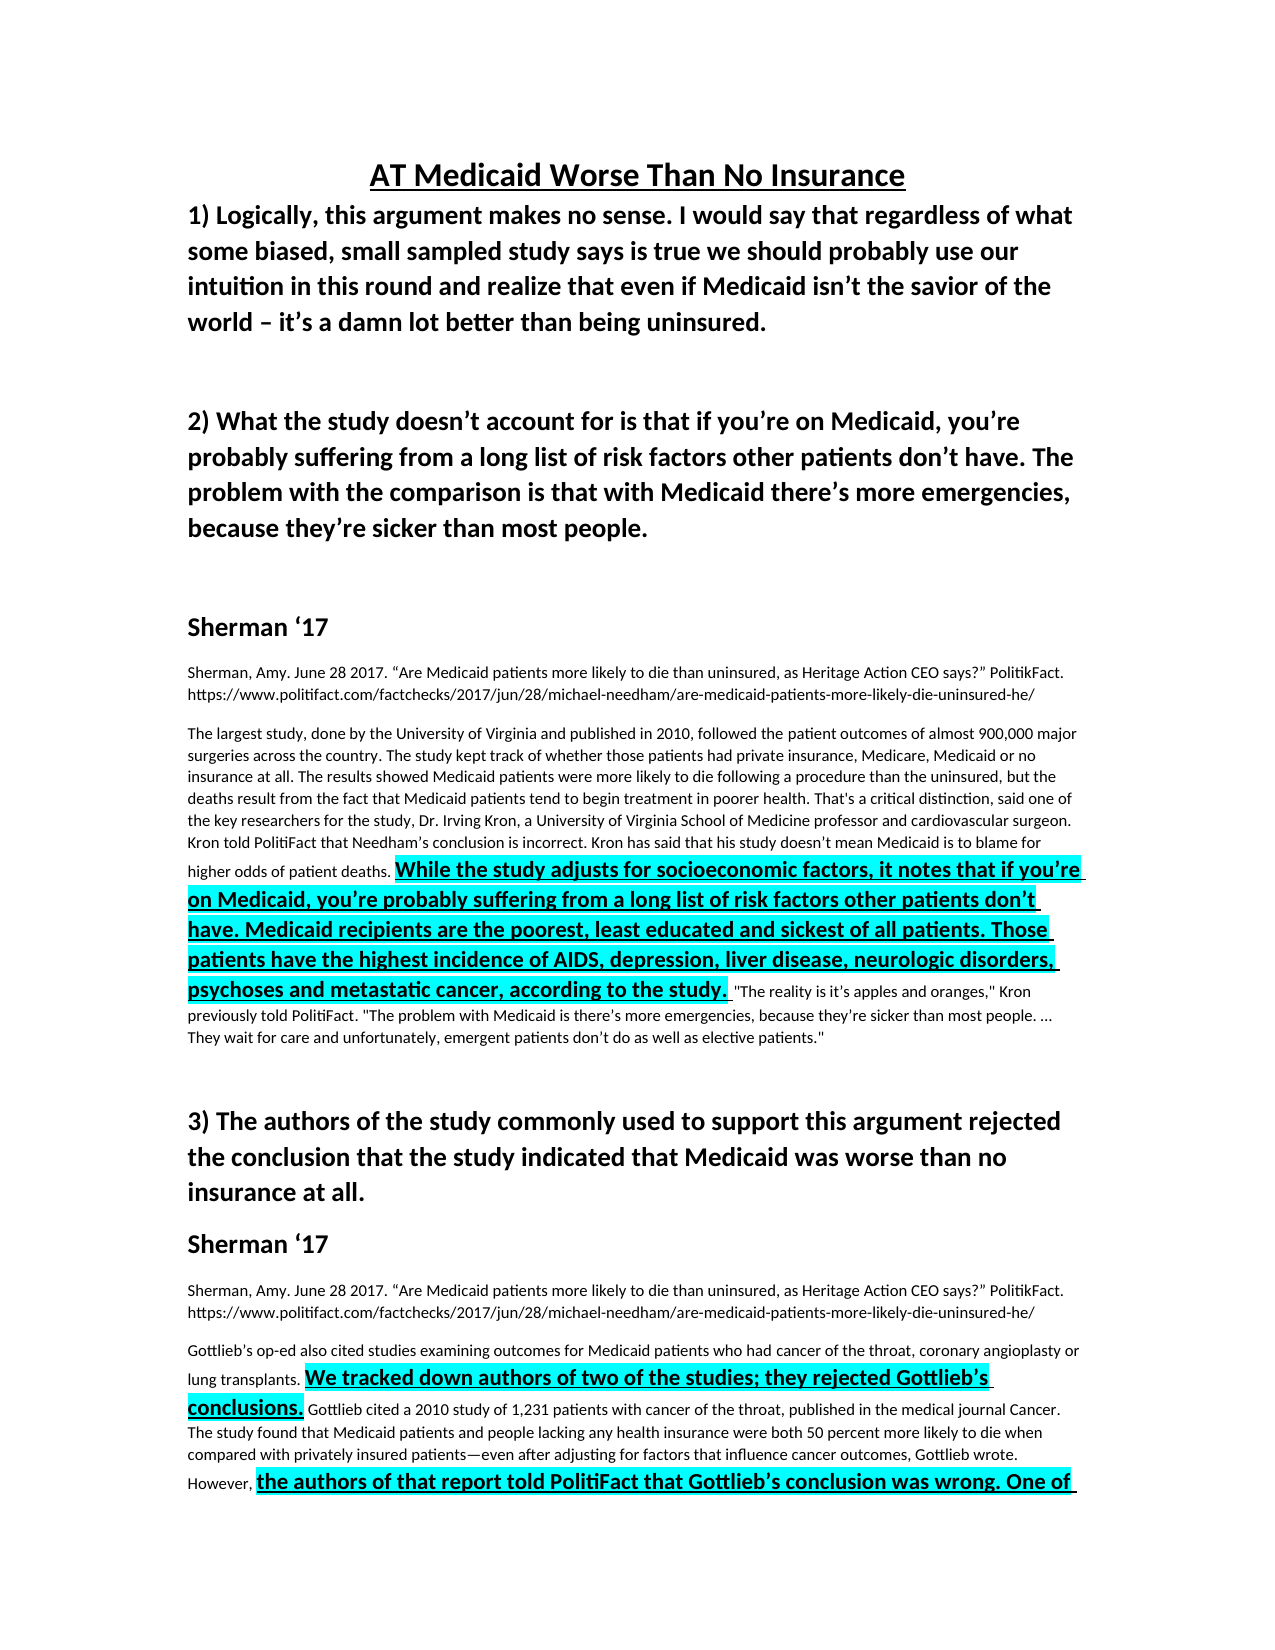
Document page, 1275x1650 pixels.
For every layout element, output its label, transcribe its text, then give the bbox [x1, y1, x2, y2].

subtitle AT Medicaid Worse Than No Insurance [187, 154, 1087, 195]
text Sherman, Amy. June 28 2017. “Are Medicaid patients more likely to die than uninsured, as Heritage Action CEO says?” PolitikFact. https://www.politifact.com/factchecks/2017/jun/28/michael-needham/are-medicaid-patients-more-likely-die-uninsured-he/ [187, 662, 1087, 705]
text 1) Logically, this argument makes no sense. I would say that regardless of what some biased, small sampled study says is true we should probably use our intuition in this round and realize that even if Medicaid isn’t the savior of the world – it’s a damn lot better than being uninsured. [187, 198, 1087, 338]
text 3) The authors of the study commonly used to support this argument rejected the conclusion that the study indicated that Medicaid was worse than no insurance at all. [187, 1104, 1087, 1208]
text Sherman ‘17 [187, 1228, 1087, 1261]
text Sherman ‘17 [187, 610, 1087, 643]
text Sherman, Amy. June 28 2017. “Are Medicaid patients more likely to die than uninsured, as Heritage Action CEO says?” PolitikFact. https://www.politifact.com/factchecks/2017/jun/28/michael-needham/are-medicaid-patients-more-likely-die-uninsured-he/ [187, 1280, 1087, 1322]
text The largest study, done by the University of Virginia and published in 2010, followed the patient outcomes of almost 900,000 major surgeries across the country. The study kept track of whether those patients had private insurance, Medicare, Medicaid or no insurance at all. The results showed Medicaid patients were more likely to die following a procedure than the uninsured, but the deaths result from the fact that Medicaid patients tend to begin treatment in poorer health. That's a critical distinction, said one of the key researchers for the study, Dr. Irving Kron, a University of Virginia School of Medicine professor and cardiovascular surgeon. Kron told PolitiFact that Needham’s conclusion is incorrect. Kron has said that his study doesn’t mean Medicaid is to blame for higher odds of patient deaths. While the study adjusts for socioeconomic factors, it notes that if you’re on Medicaid, you’re probably suffering from a long list of risk factors other patients don’t have. Medicaid recipients are the poorest, least educated and sickest of all patients. Those patients have the highest incidence of AIDS, depression, liver disease, neurologic disorders, psychoses and metastatic cancer, according to the study. "The reality is it’s apples and oranges," Kron previously told PolitiFact. "The problem with Medicaid is there’s more emergencies, because they’re sicker than most people. … They wait for care and unfortunately, emergent patients don’t do as well as elective patients." [187, 723, 1087, 1047]
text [187, 1340, 1087, 1495]
text 2) What the study doesn’t account for is that if you’re on Medicaid, you’re probably suffering from a long list of risk factors other patients don’t have. The problem with the comparison is that with Medicaid there’s more emergencies, because they’re sicker than most people. [187, 404, 1087, 544]
